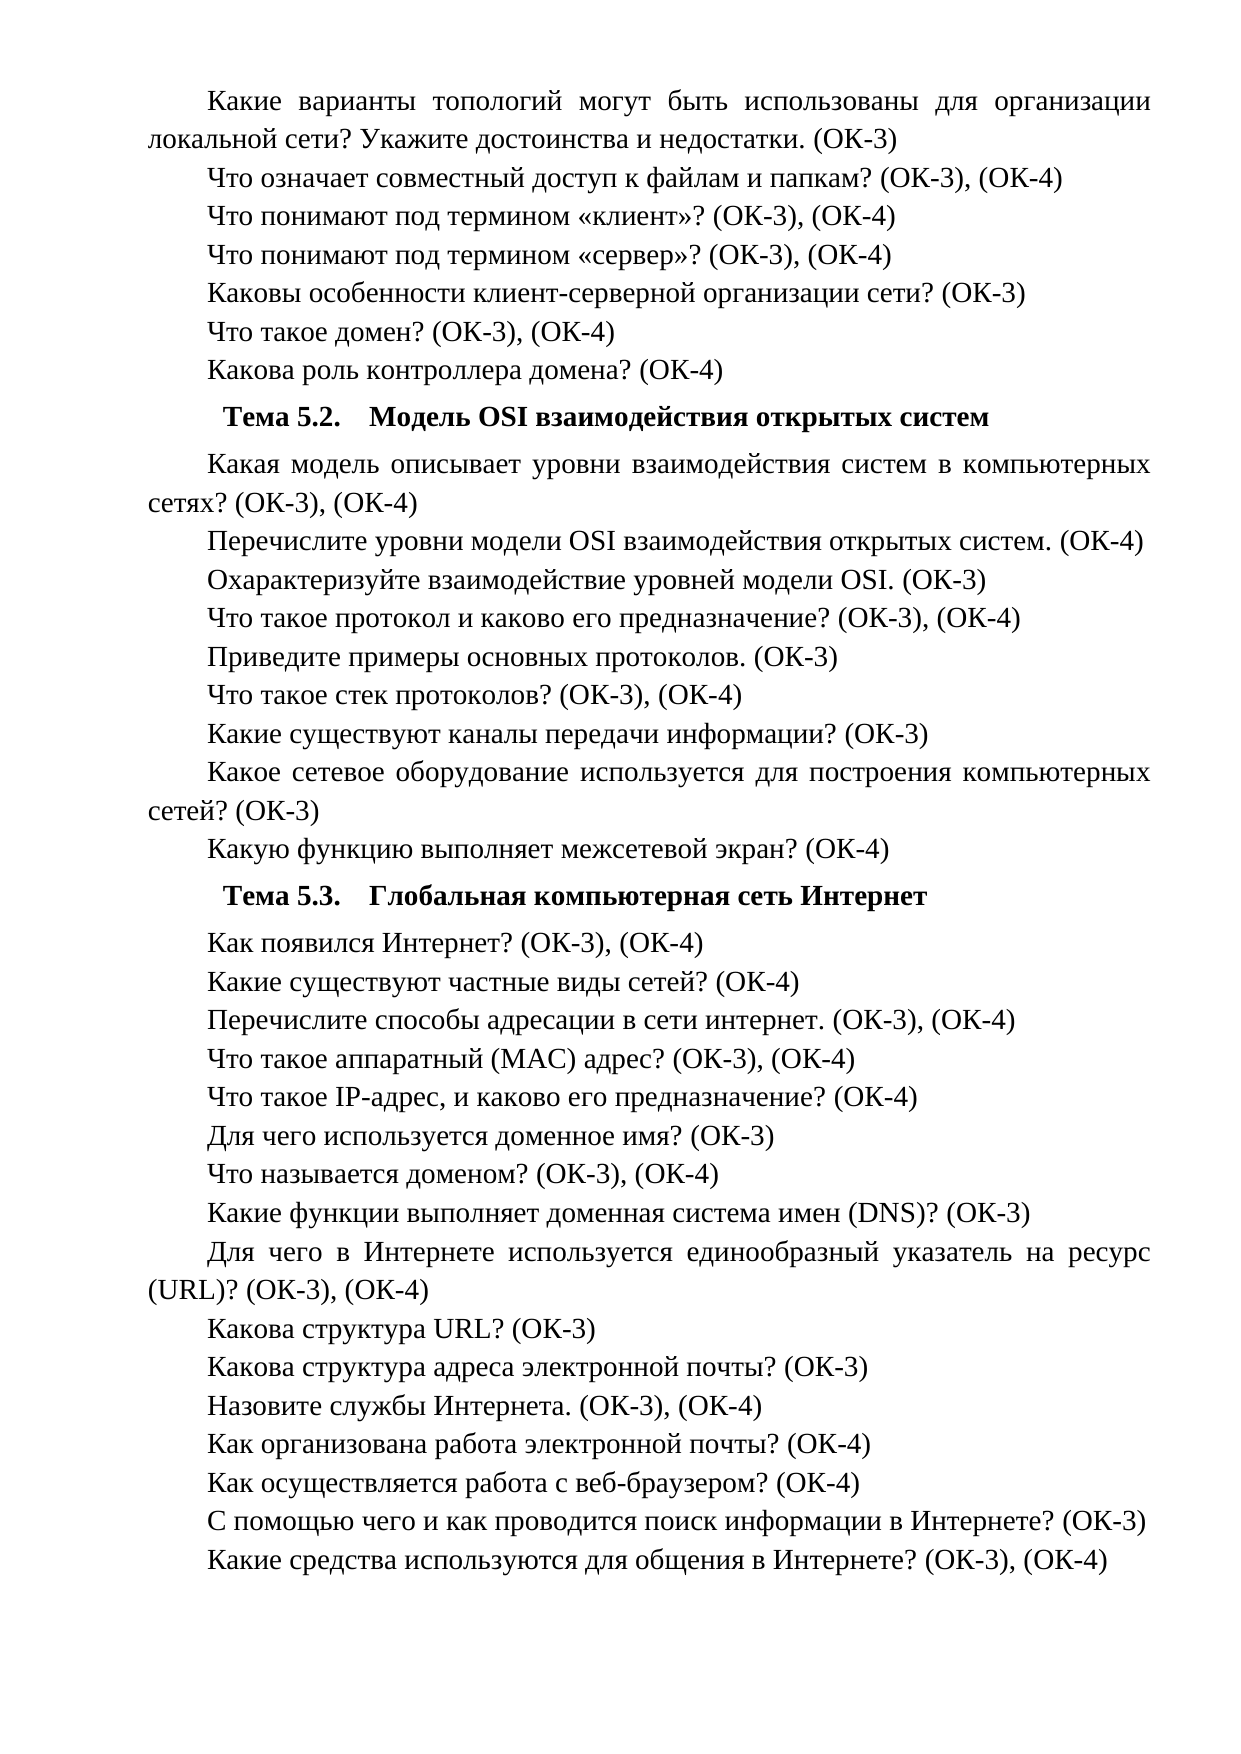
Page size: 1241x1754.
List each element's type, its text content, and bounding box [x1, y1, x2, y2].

text Какие варианты топологий могут быть использованы для организации локальной сети? Укажите достоинства и недостатки. (ОК-3) [148, 83, 1152, 155]
text Назовите службы Интернета. (ОК-3), (ОК-4) [148, 1388, 1152, 1421]
text Что такое протокол и каково его предназначение? (ОК-3), (ОК-4) [148, 600, 1152, 634]
text Какая модель описывает уровни взаимодействия систем в компьютерных сетях? (ОК-3), (ОК-4) [148, 446, 1152, 518]
text Что такое домен? (ОК-3), (ОК-4) [148, 314, 1152, 347]
text Что понимают под термином «сервер»? (ОК-3), (ОК-4) [148, 237, 1152, 270]
text Приведите примеры основных протоколов. (ОК-3) [148, 639, 1152, 672]
text Какое сетевое оборудование используется для построения компьютерных сетей? (ОК-3) [148, 754, 1152, 827]
text Какие существуют частные виды сетей? (ОК-4) [148, 964, 1152, 997]
text Что такое стек протоколов? (ОК-3), (ОК-4) [148, 677, 1152, 711]
text Как осуществляется работа с веб-браузером? (ОК-4) [148, 1465, 1152, 1498]
text Для чего используется доменное имя? (ОК-3) [148, 1118, 1152, 1152]
text Перечислите способы адресации в сети интернет. (ОК-3), (ОК-4) [148, 1002, 1152, 1036]
text С помощью чего и как проводится поиск информации в Интернете? (ОК-3) [148, 1503, 1152, 1537]
text Перечислите уровни модели OSI взаимодействия открытых систем. (ОК-4) [148, 523, 1152, 557]
text Что такое IP-адрес, и каково его предназначение? (ОК-4) [148, 1079, 1152, 1113]
text Каковы особенности клиент-серверной организации сети? (ОК-3) [148, 275, 1152, 309]
text Охарактеризуйте взаимодействие уровней модели OSI. (ОК-3) [148, 562, 1152, 595]
text Какую функцию выполняет межсетевой экран? (ОК-4) [148, 832, 1152, 865]
text Какие существуют каналы передачи информации? (ОК-3) [148, 716, 1152, 749]
text Что означает совместный доступ к файлам и папкам? (ОК-3), (ОК-4) [148, 160, 1152, 193]
text Какие функции выполняет доменная система имен (DNS)? (ОК-3) [148, 1195, 1152, 1229]
text Какие средства используются для общения в Интернете? (ОК-3), (ОК-4) [148, 1542, 1152, 1576]
text Какова структура URL? (ОК-3) [148, 1311, 1152, 1344]
text Что понимают под термином «клиент»? (ОК-3), (ОК-4) [148, 198, 1152, 232]
text Как появился Интернет? (ОК-3), (ОК-4) [148, 925, 1152, 959]
text Модель OSI взаимодействия открытых систем [223, 399, 1152, 433]
text Глобальная компьютерная сеть Интернет [223, 878, 1152, 912]
text Для чего в Интернете используется единообразный указатель на ресурс (URL)? (ОК-3), (ОК-4) [148, 1234, 1152, 1306]
text Какова роль контроллера домена? (ОК-4) [148, 352, 1152, 386]
text Как организована работа электронной почты? (ОК-4) [148, 1426, 1152, 1460]
text Что называется доменом? (ОК-3), (ОК-4) [148, 1157, 1152, 1190]
text Что такое аппаратный (MAC) адрес? (ОК-3), (ОК-4) [148, 1041, 1152, 1074]
text Какова структура адреса электронной почты? (ОК-3) [148, 1349, 1152, 1383]
